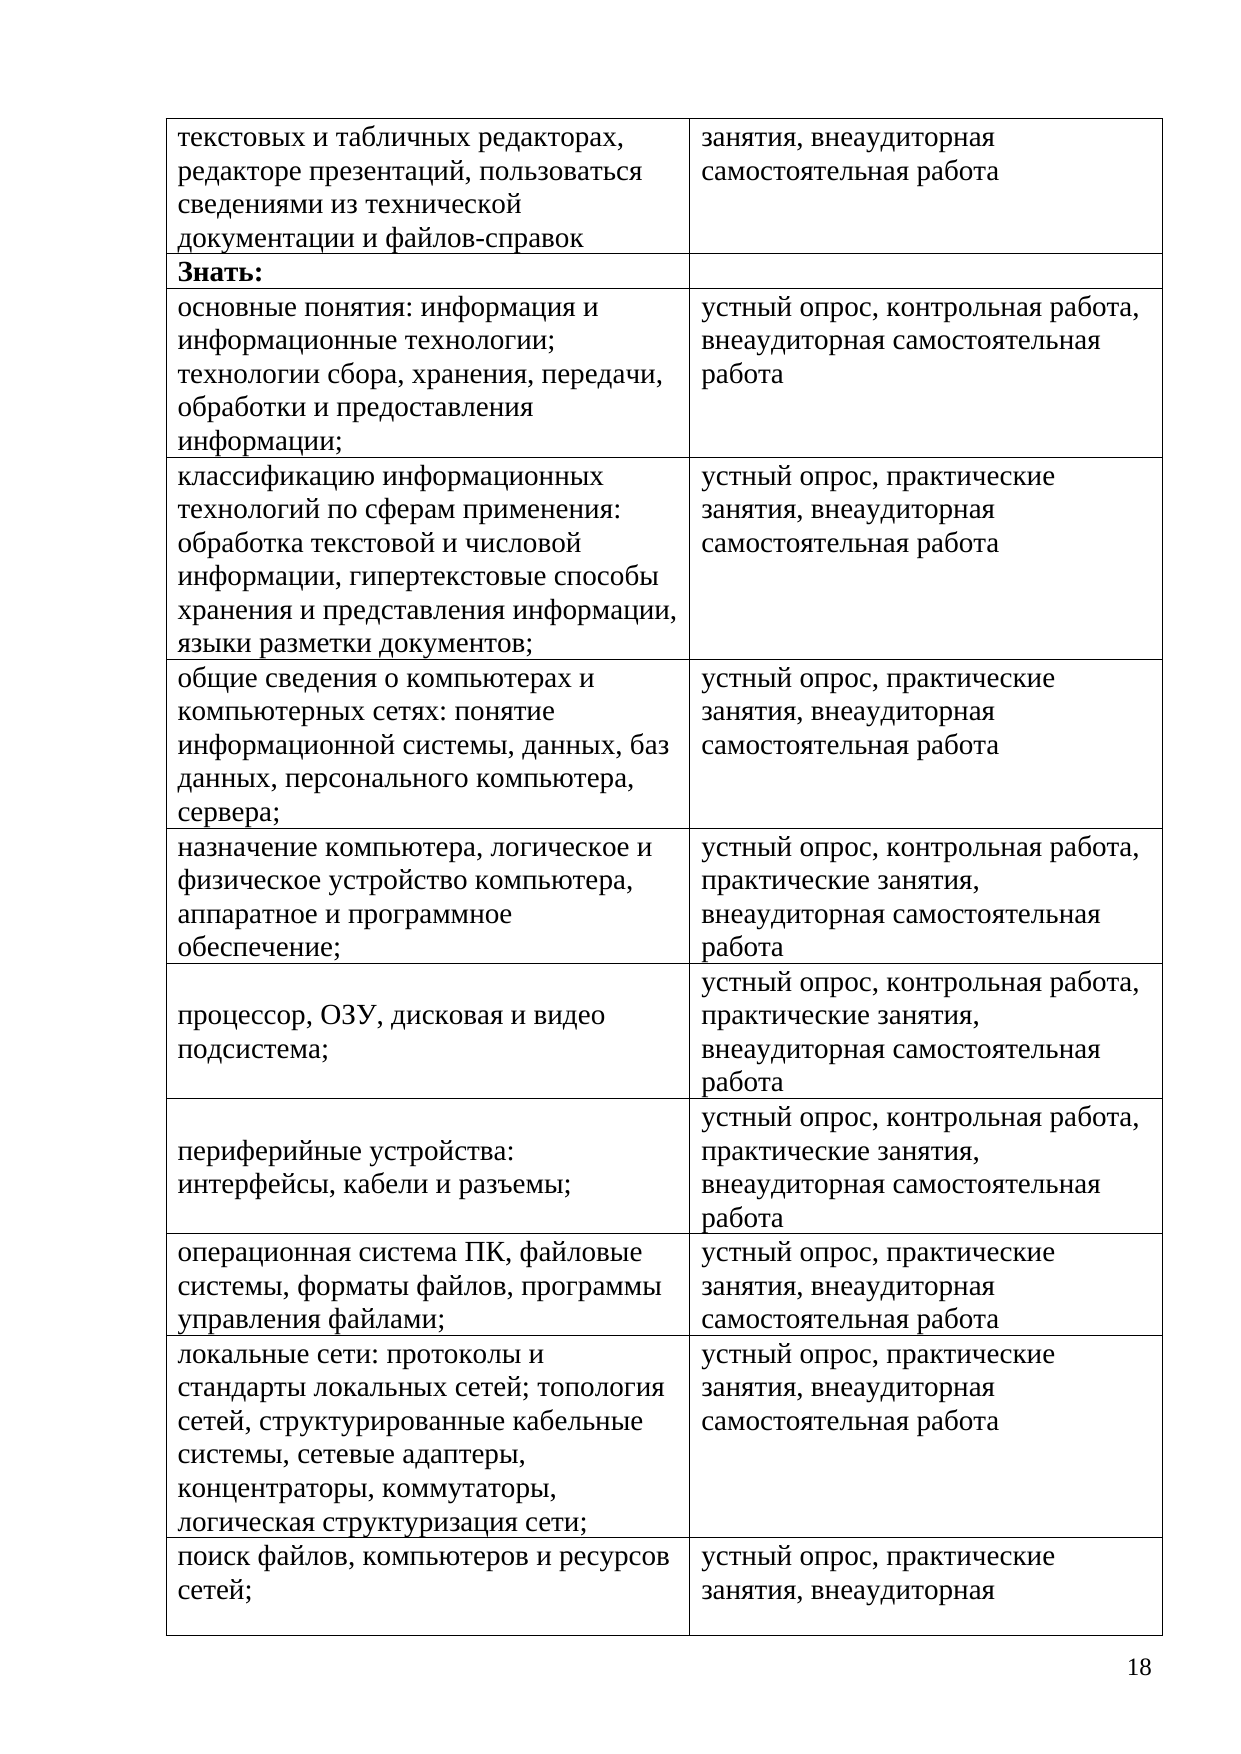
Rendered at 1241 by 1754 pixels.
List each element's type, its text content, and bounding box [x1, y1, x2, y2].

table_cell устный опрос, практические занятия, внеаудиторная самостоятельная работа [690, 660, 1162, 828]
table_cell классификацию информационных технологий по сферам применения: обработка текстовой и числовой информации, гипертекстовые способы хранения и представления информации, языки разметки документов; [167, 458, 689, 659]
table_cell устный опрос, контрольная работа, практические занятия, внеаудиторная самостоятельная работа [690, 964, 1162, 1098]
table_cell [167, 1538, 689, 1635]
table_cell общие сведения о компьютерах и компьютерных сетях: понятие информационной системы, данных, баз данных, персонального компьютера, сервера; [167, 660, 689, 828]
table_cell назначение компьютера, логическое и физическое устройство компьютера, аппаратное и программное обеспечение; [167, 829, 689, 963]
table_cell устный опрос, контрольная работа, практические занятия, внеаудиторная самостоятельная работа [690, 829, 1162, 963]
table_cell основные понятия: информация и информационные технологии; технологии сбора, хранения, передачи, обработки и предоставления информации; [167, 289, 689, 457]
table_cell Знать: [167, 254, 689, 288]
table_cell периферийные устройства: интерфейсы, кабели и разъемы; [167, 1099, 689, 1233]
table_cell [690, 1336, 1162, 1537]
table_cell устный опрос, контрольная работа, практические занятия, внеаудиторная самостоятельная работа [690, 1099, 1162, 1233]
table_cell устный опрос, практические занятия, внеаудиторная самостоятельная работа [690, 458, 1162, 659]
table_cell устный опрос, контрольная работа, внеаудиторная самостоятельная работа [690, 289, 1162, 457]
table_cell [690, 254, 1162, 288]
table_cell операционная система ПК, файловые системы, форматы файлов, программы управления файлами; [167, 1234, 689, 1335]
table_cell устный опрос, практические занятия, внеаудиторная самостоятельная работа [690, 1234, 1162, 1335]
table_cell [690, 119, 1162, 253]
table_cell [167, 119, 689, 253]
table_cell процессор, ОЗУ, дисковая и видео подсистема; [167, 964, 689, 1098]
table_cell локальные сети: протоколы и стандарты локальных сетей; топология сетей, структурированные кабельные системы, сетевые адаптеры, концентраторы, коммутаторы, логическая структуризация сети; [167, 1336, 689, 1537]
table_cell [690, 1538, 1162, 1635]
